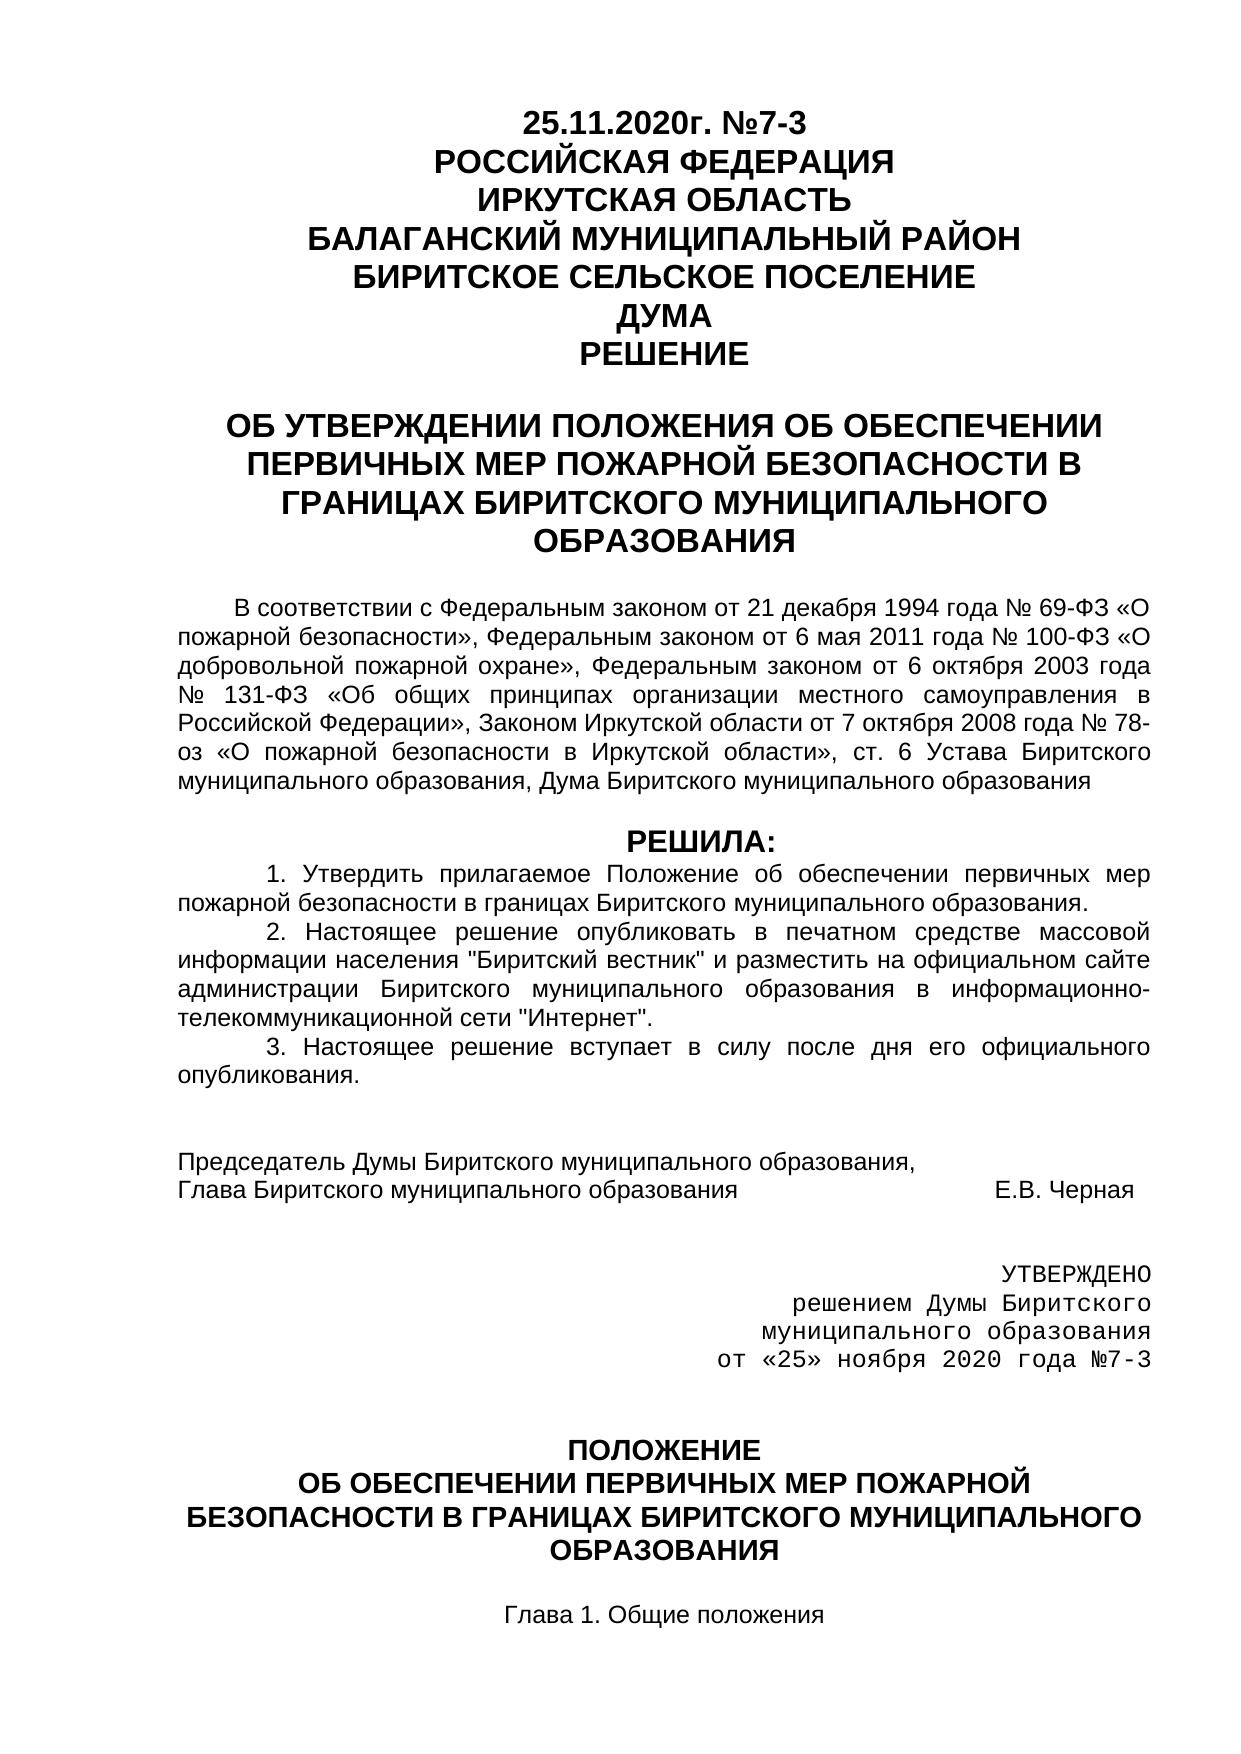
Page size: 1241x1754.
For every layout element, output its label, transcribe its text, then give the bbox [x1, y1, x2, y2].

title ОБ УТВЕРЖДЕНИИ ПОЛОЖЕНИЯ ОБ ОБЕСПЕЧЕНИИ ПЕРВИЧНЫХ МЕР ПОЖАРНОЙ БЕЗОПАСНОСТИ В ГРАНИЦАХ БИРИТСКОГО МУНИЦИПАЛЬНОГО ОБРАЗОВАНИЯ [177, 406, 1152, 560]
text В соответствии с Федеральным законом от 21 декабря 1994 года № 69-ФЗ «О пожарной безопасности», Федеральным законом от 6 мая 2011 года № 100-ФЗ «О добровольной пожарной охране», Федеральным законом от 6 октября 2003 года № 131-ФЗ «Об общих принципах организации местного самоуправления в Российской Федерации», Законом Иркутской области от 7 октября 2008 года № 78-оз «О пожарной безопасности в Иркутской области», ст. 6 Устава Биритского муниципального образования, Дума Биритского муниципального образования [177, 593, 1152, 794]
text 2. Настоящее решение опубликовать в печатном средстве массовой информации населения "Биритский вестник" и разместить на официальном сайте администрации Биритского муниципального образования в информационно-телекоммуникационной сети "Интернет". [177, 917, 1152, 1032]
text 3. Настоящее решение вступает в силу после дня его официального опубликования. [177, 1032, 1152, 1089]
text от «25» ноября 2020 года №7-3 [177, 1347, 1152, 1375]
text ПОЛОЖЕНИЕ [177, 1433, 1152, 1466]
title РЕШЕНИЕ [177, 334, 1152, 372]
text Глава Биритского муниципального образования Е.В. Черная [177, 1176, 1152, 1204]
title ИРКУТСКАЯ ОБЛАСТЬ [177, 180, 1152, 219]
text муниципального образования [177, 1318, 1152, 1347]
text УТВЕРЖДЕНО [177, 1262, 1152, 1290]
title БАЛАГАНСКИЙ МУНИЦИПАЛЬНЫЙ РАЙОН [177, 219, 1152, 257]
text ОБ ОБЕСПЕЧЕНИИ ПЕРВИЧНЫХ МЕР ПОЖАРНОЙ БЕЗОПАСНОСТИ В ГРАНИЦАХ БИРИТСКОГО МУНИЦИПАЛЬНОГО ОБРАЗОВАНИЯ [177, 1466, 1152, 1567]
title ДУМА [177, 296, 1152, 334]
text Глава 1. Общие положения [177, 1600, 1152, 1629]
title РОССИЙСКАЯ ФЕДЕРАЦИЯ [177, 142, 1152, 180]
text РЕШИЛА: [177, 823, 1152, 859]
title БИРИТСКОЕ СЕЛЬСКОЕ ПОСЕЛЕНИЕ [177, 257, 1152, 296]
text 1. Утвердить прилагаемое Положение об обеспечении первичных мер пожарной безопасности в границах Биритского муниципального образования. [177, 859, 1152, 917]
text решением Думы Биритского [177, 1290, 1152, 1318]
text 25.11.2020г. №7-3 [177, 103, 1152, 142]
text Председатель Думы Биритского муниципального образования, [177, 1147, 1163, 1176]
